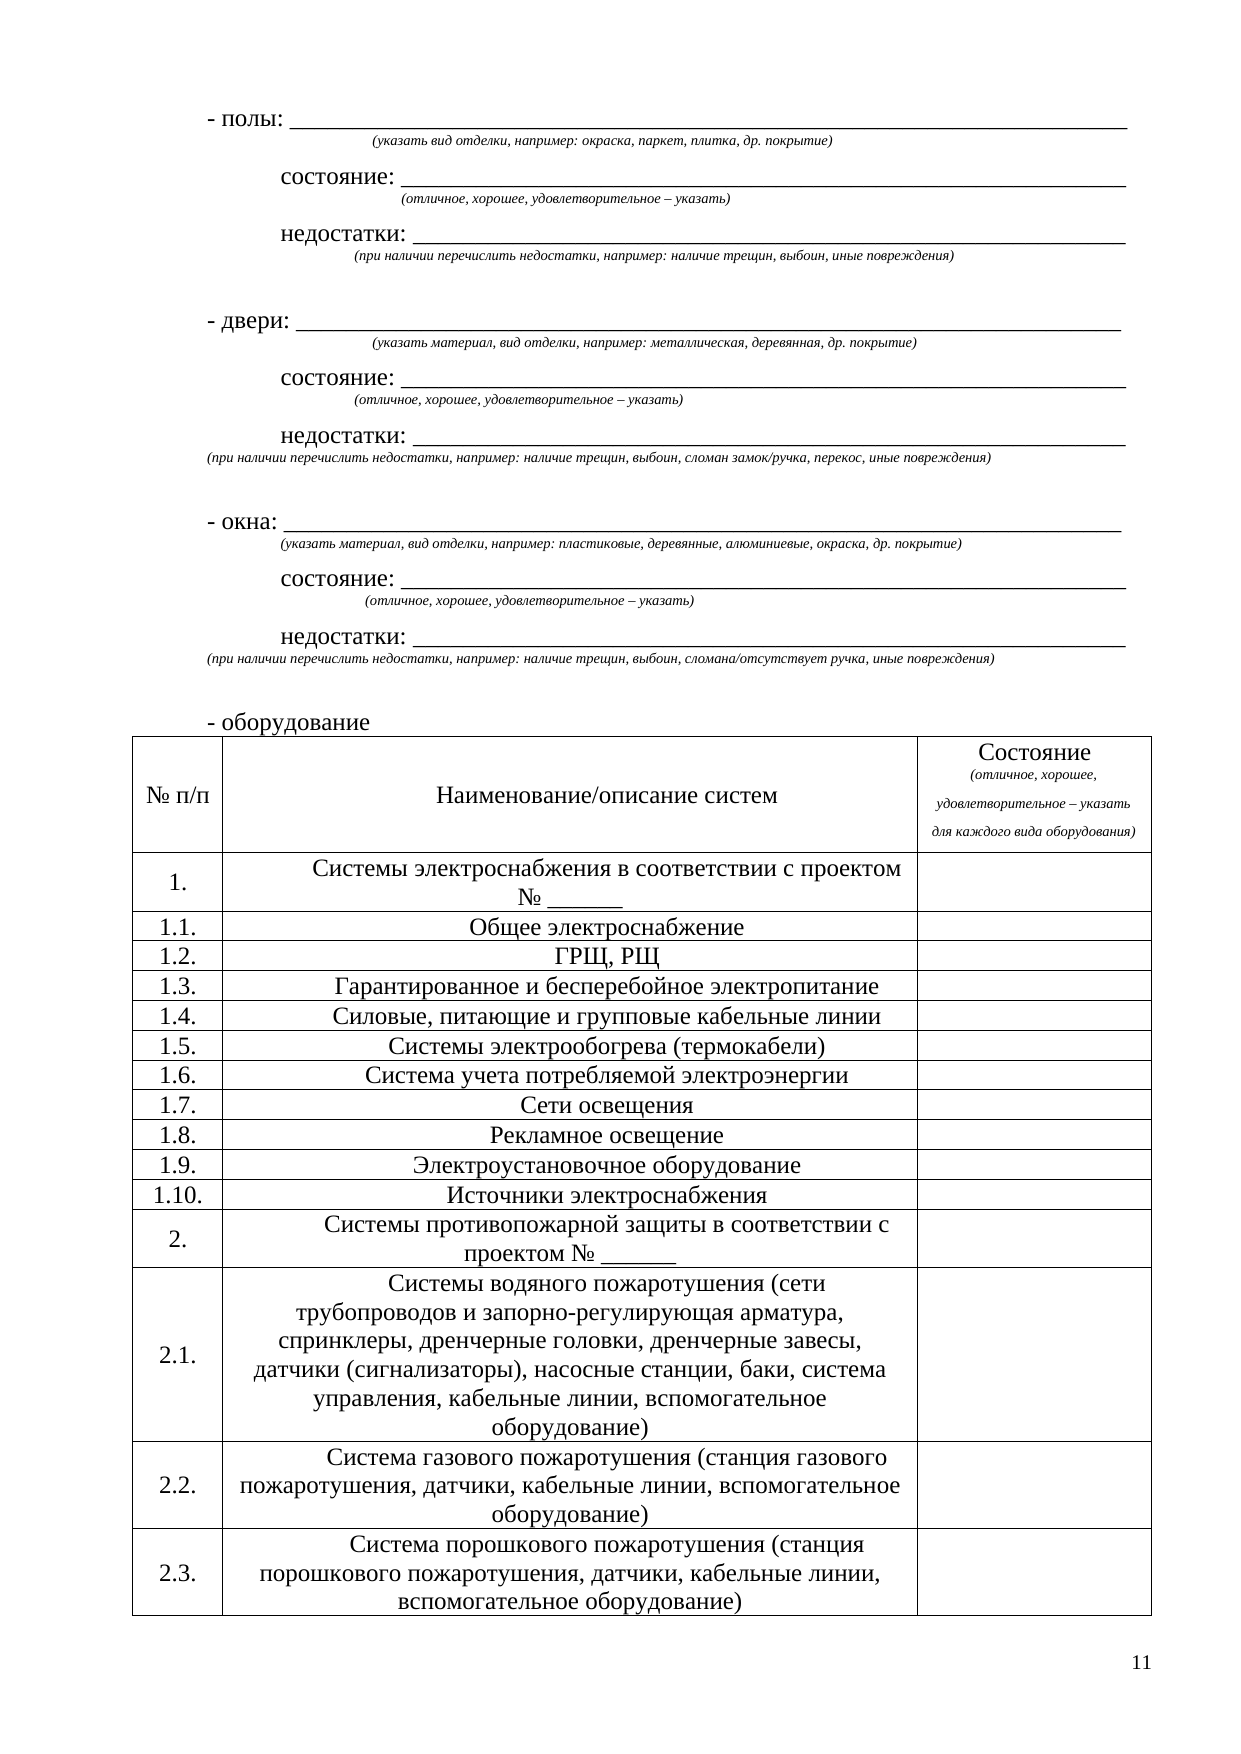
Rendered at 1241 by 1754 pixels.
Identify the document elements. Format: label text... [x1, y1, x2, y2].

text (при наличии перечислить недостатки, например: наличие трещин, выбоин, сломан замок/ручка, перекос, иные повреждения) [133, 448, 1152, 477]
table_cell Сети освещения [223, 1090, 917, 1119]
table_cell [918, 912, 1151, 940]
table_cell 1.4. [133, 1001, 222, 1030]
table_cell [918, 1442, 1151, 1528]
table_header Наименование/описание систем [223, 737, 917, 852]
table_cell [918, 971, 1151, 1000]
table_cell [918, 1031, 1151, 1059]
table_cell Системы электроснабжения в соответствии с проектом № ______ [223, 853, 917, 911]
table_cell [918, 1120, 1151, 1149]
table_cell Общее электроснабжение [223, 912, 917, 940]
table_cell 1.7. [133, 1090, 222, 1119]
table_cell [918, 1268, 1151, 1441]
table_cell Силовые, питающие и групповые кабельные линии [223, 1001, 917, 1030]
table_cell Система газового пожаротушения (станция газового пожаротушения, датчики, кабельные линии, вспомогательное оборудование) [223, 1442, 917, 1528]
table_cell Системы водяного пожаротушения (сети трубопроводов и запорно-регулирующая арматура, спринклеры, дренчерные головки, дренчерные завесы, датчики (сигнализаторы), насосные станции, баки, система управления, кабельные линии, вспомогательное оборудование) [223, 1268, 917, 1441]
table_cell [918, 1150, 1151, 1179]
table_cell Гарантированное и бесперебойное электропитание [223, 971, 917, 1000]
table_cell Система порошкового пожаротушения (станция порошкового пожаротушения, датчики, кабельные линии, вспомогательное оборудование) [223, 1529, 917, 1615]
table_cell [918, 1529, 1151, 1615]
text - двери: __________________________________________________________________ [133, 305, 1152, 333]
table_cell 1.8. [133, 1120, 222, 1149]
text (указать материал, вид отделки, например: пластиковые, деревянные, алюминиевые, окраска, др. покрытие) [133, 535, 1152, 563]
text недостатки: _________________________________________________________ [133, 420, 1152, 448]
text (при наличии перечислить недостатки, например: наличие трещин, выбоин, сломана/отсутствует ручка, иные повреждения) [133, 650, 1152, 678]
text недостатки: _________________________________________________________ [133, 621, 1152, 650]
text недостатки: _________________________________________________________ [133, 218, 1152, 247]
table_cell [918, 1180, 1151, 1208]
table_cell 2. [133, 1210, 222, 1267]
table_cell 2.3. [133, 1529, 222, 1615]
table_header № п/п [133, 737, 222, 852]
table_cell Системы противопожарной защиты в соответствии с проектом № ______ [223, 1210, 917, 1267]
table_cell Рекламное освещение [223, 1120, 917, 1149]
text - полы: ___________________________________________________________________ [133, 103, 1152, 132]
table_cell 1. [133, 853, 222, 911]
table_cell [918, 853, 1151, 911]
table_cell [918, 1090, 1151, 1119]
table_cell Система учета потребляемой электроэнергии [223, 1061, 917, 1089]
table_cell Системы электрообогрева (термокабели) [223, 1031, 917, 1059]
table_cell Источники электроснабжения [223, 1180, 917, 1208]
table_cell [918, 941, 1151, 970]
text (отличное, хорошее, удовлетворительное – указать) [133, 592, 1152, 621]
table_cell 2.2. [133, 1442, 222, 1528]
text - оборудование [133, 707, 1152, 736]
table_cell Электроустановочное оборудование [223, 1150, 917, 1179]
text - окна: ___________________________________________________________________ [133, 506, 1152, 535]
table_cell 2.1. [133, 1268, 222, 1441]
text (отличное, хорошее, удовлетворительное – указать) [133, 190, 1152, 218]
text состояние: __________________________________________________________ [133, 563, 1152, 592]
table_cell ГРЩ, РЩ [223, 941, 917, 970]
table_cell [918, 1061, 1151, 1089]
table_cell [918, 1001, 1151, 1030]
table_cell 1.5. [133, 1031, 222, 1059]
table_cell 1.3. [133, 971, 222, 1000]
table_cell 1.9. [133, 1150, 222, 1179]
table_cell 1.2. [133, 941, 222, 970]
text (при наличии перечислить недостатки, например: наличие трещин, выбоин, иные повреждения) [133, 247, 1152, 276]
table_cell 1.1. [133, 912, 222, 940]
text состояние: __________________________________________________________ [133, 161, 1152, 190]
table_cell 1.6. [133, 1061, 222, 1089]
table_cell 1.10. [133, 1180, 222, 1208]
text состояние: __________________________________________________________ [133, 362, 1152, 391]
text (отличное, хорошее, удовлетворительное – указать) [133, 391, 1152, 420]
table_header Состояние (отличное, хорошее, удовлетворительное – указать для каждого вида оборудования) [918, 737, 1151, 852]
text (указать материал, вид отделки, например: металлическая, деревянная, др. покрытие) [133, 333, 1152, 362]
table_cell [918, 1210, 1151, 1267]
text (указать вид отделки, например: окраска, паркет, плитка, др. покрытие) [133, 132, 1152, 161]
